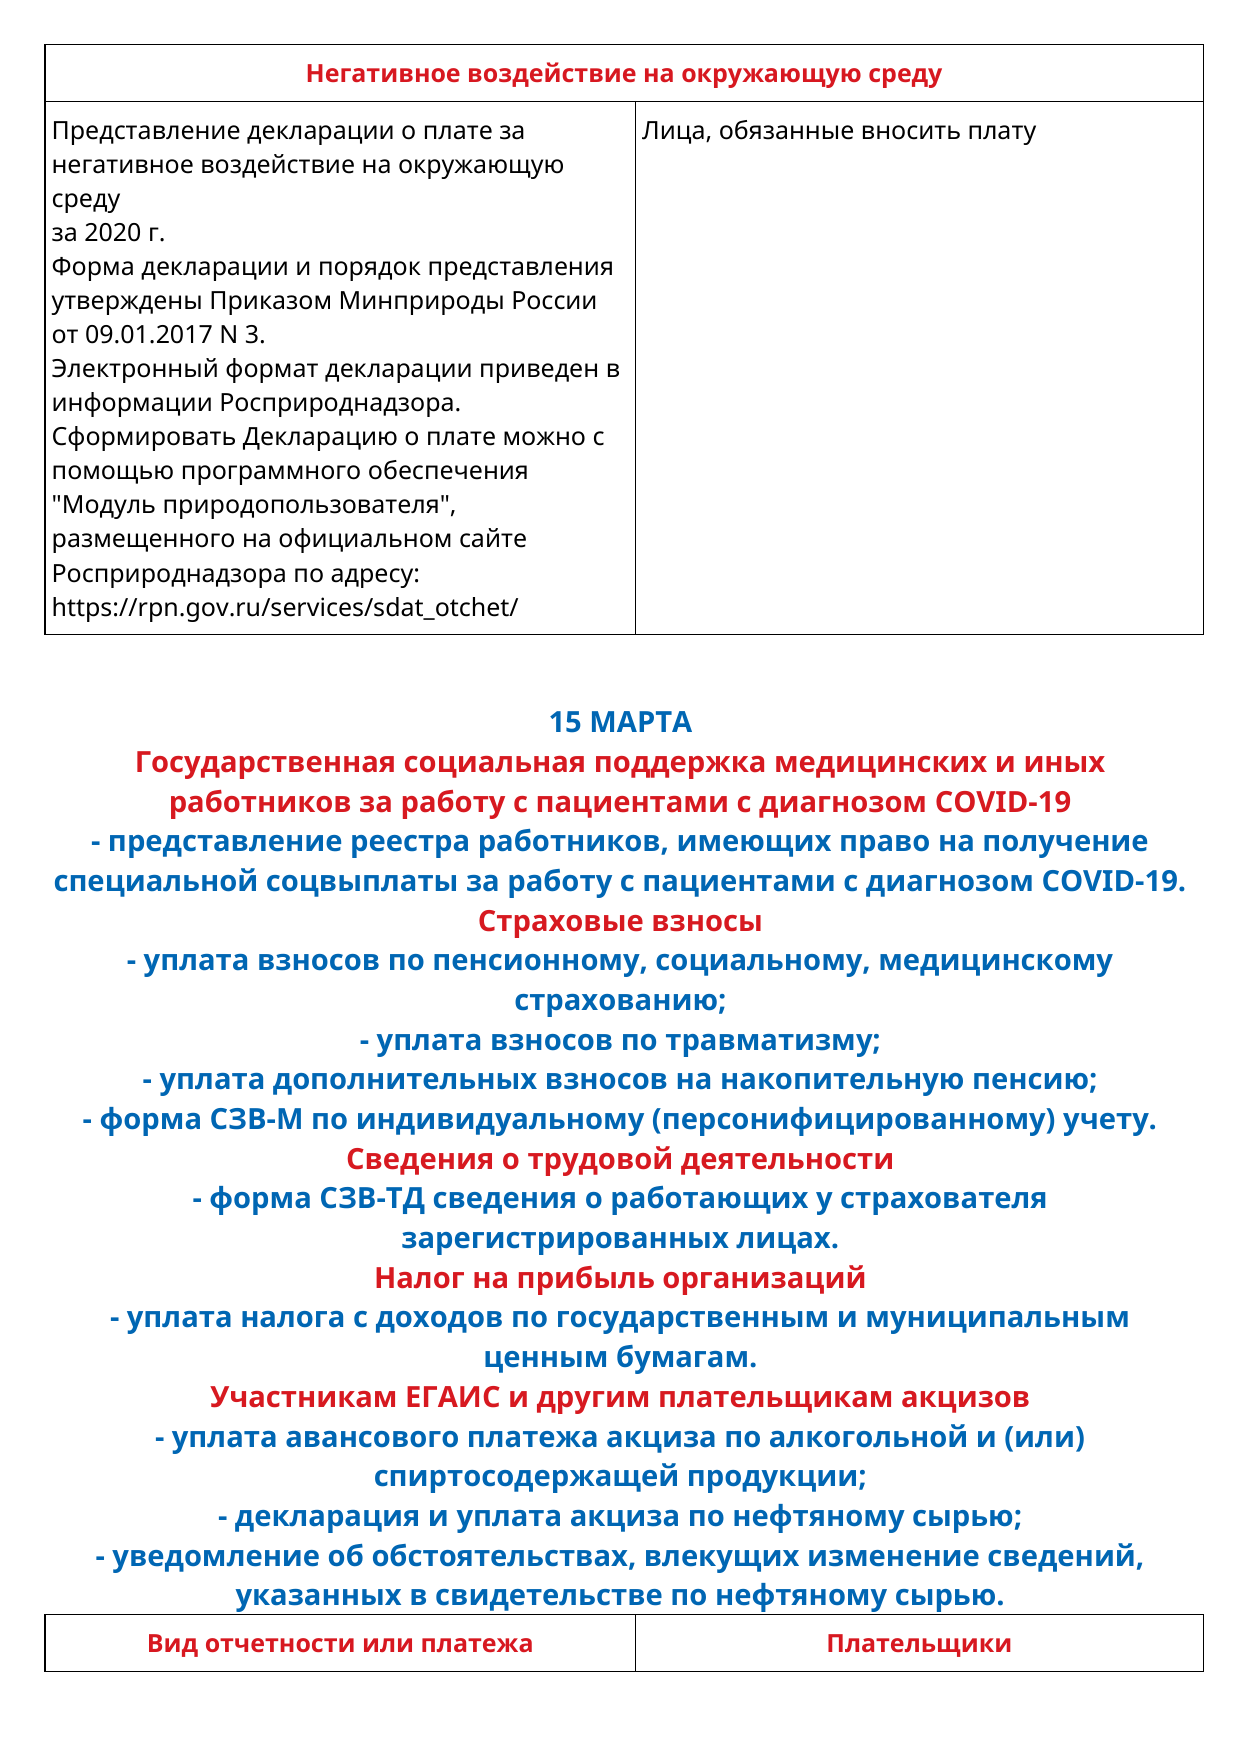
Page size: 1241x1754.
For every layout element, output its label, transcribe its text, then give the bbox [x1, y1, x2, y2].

table_header Плательщики [636, 1615, 1203, 1671]
table_cell Лица, обязанные вносить плату [636, 102, 1203, 634]
table_cell Негативное воздействие на окружающую среду [46, 45, 1203, 101]
text - уплата дополнительных взносов на накопительную пенсию; [44, 1059, 1196, 1098]
text Государственная социальная поддержка медицинских и иных работников за работу с пациентами с диагнозом COVID-19 [44, 741, 1196, 821]
table_cell Представление декларации о плате за негативное воздействие на окружающую среду за 2020 г. Форма декларации и порядок представления утверждены Приказом Минприроды России от 09.01.2017 N 3. Электронный формат декларации приведен в информации Росприроднадзора. Сформировать Декларацию о плате можно с помощью программного обеспечения "Модуль природопользователя", размещенного на официальном сайте Росприроднадзора по адресу: https://rpn.gov.ru/services/sdat_otchet/ [46, 102, 635, 634]
text Налог на прибыль организаций [44, 1257, 1196, 1297]
table_header Вид отчетности или платежа [46, 1615, 635, 1671]
text Участникам ЕГАИС и другим плательщикам акцизов [44, 1376, 1196, 1416]
text - уплата взносов по пенсионному, социальному, медицинскому страхованию; [44, 939, 1196, 1019]
text 15 МАРТА [44, 701, 1196, 741]
text - декларация и уплата акциза по нефтяному сырью; [44, 1495, 1196, 1535]
text Сведения о трудовой деятельности [44, 1138, 1196, 1178]
text - представление реестра работников, имеющих право на получение специальной соцвыплаты за работу с пациентами с диагнозом COVID-19. [44, 821, 1196, 900]
text - уведомление об обстоятельствах, влекущих изменение сведений, указанных в свидетельстве по нефтяному сырью. [44, 1535, 1196, 1614]
text - форма СЗВ-ТД сведения о работающих у страхователя зарегистрированных лицах. [44, 1178, 1196, 1257]
text - уплата авансового платежа акциза по алкогольной и (или) спиртосодержащей продукции; [44, 1416, 1196, 1495]
text - уплата налога с доходов по государственным и муниципальным ценным бумагам. [44, 1297, 1196, 1376]
text - форма СЗВ-М по индивидуальному (персонифицированному) учету. [44, 1098, 1196, 1138]
text Страховые взносы [44, 900, 1196, 939]
text - уплата взносов по травматизму; [44, 1019, 1196, 1059]
